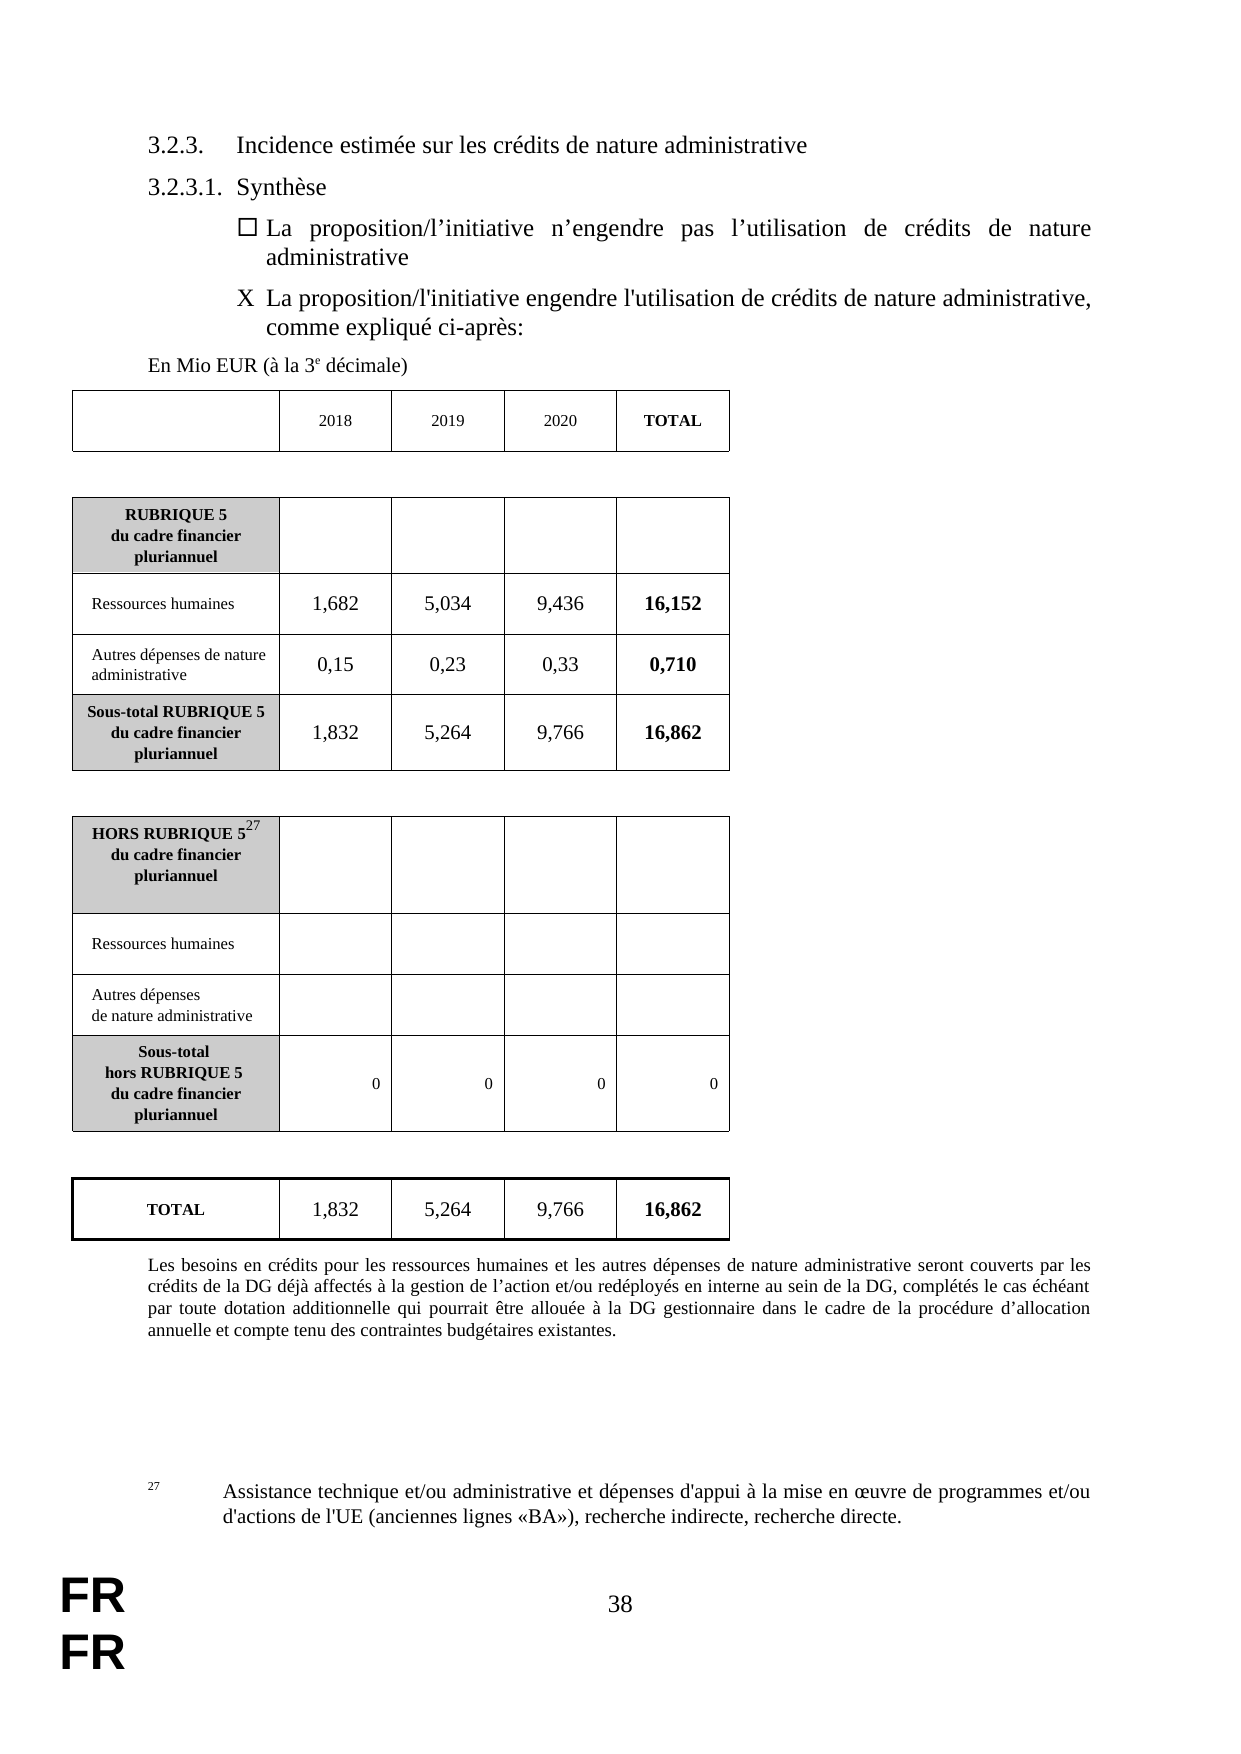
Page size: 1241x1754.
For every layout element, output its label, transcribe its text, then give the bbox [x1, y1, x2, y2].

table_header TOTAL [74, 1180, 279, 1238]
table_cell 1,832 [280, 695, 391, 770]
table_cell [617, 914, 729, 973]
table_cell 0,710 [617, 635, 729, 694]
text Les besoins en crédits pour les ressources humaines et les autres dépenses de nature administrative seront couverts par les crédits de la DG déjà affectés à la gestion de l’action et/ou redéployés en interne au sein de la DG, complétés le cas échéant par toute dotation additionnelle qui pourrait être allouée à la DG gestionnaire dans le cadre de la procédure d’allocation annuelle et compte tenu des contraintes budgétaires existantes. [148, 1254, 1092, 1340]
table_cell 1,682 [280, 574, 391, 633]
table_cell 16,862 [617, 695, 729, 770]
table_cell Sous-total RUBRIQUE 5 du cadre financier pluriannuel [73, 695, 279, 770]
table_cell 0 [617, 1036, 729, 1131]
table_header 2019 [392, 391, 504, 451]
table_header [280, 498, 391, 572]
table_header [617, 498, 729, 572]
table_header [392, 817, 504, 913]
table_cell [392, 975, 504, 1034]
table_cell [505, 975, 616, 1034]
table_header 16,862 [617, 1180, 729, 1238]
table_cell Autres dépenses de nature administrative [73, 975, 279, 1034]
table_header 2020 [505, 391, 616, 451]
table_header RUBRIQUE 5 du cadre financier pluriannuel [73, 498, 279, 572]
table_cell 0,23 [392, 635, 504, 694]
table_header TOTAL [617, 391, 729, 451]
text X La proposition/l'initiative engendre l'utilisation de crédits de nature administrative, comme expliqué ci-après: [236, 283, 1092, 341]
table_cell [392, 914, 504, 973]
table_header HORS RUBRIQUE 5 du cadre financier pluriannuel [73, 817, 279, 913]
table_cell Ressources humaines [73, 914, 279, 973]
table_cell 9,766 [505, 695, 616, 770]
table_cell 5,034 [392, 574, 504, 633]
table_cell 0 [392, 1036, 504, 1131]
table_header 9,766 [505, 1180, 616, 1238]
table_cell [505, 914, 616, 973]
table_cell Ressources humaines [73, 574, 279, 633]
table_cell Autres dépenses de nature administrative [73, 635, 279, 694]
text 3.2.3.1. Synthèse [148, 172, 1092, 201]
table_cell [280, 975, 391, 1034]
table_cell Sous-total hors RUBRIQUE 5 du cadre financier pluriannuel [73, 1036, 279, 1131]
table_header [280, 817, 391, 913]
text La proposition/l’initiative n’engendre pas l’utilisation de crédits de nature administrative [236, 213, 1092, 271]
table_cell 0 [280, 1036, 391, 1131]
table_header [505, 817, 616, 913]
table_header 2018 [280, 391, 391, 451]
table_cell 0,33 [505, 635, 616, 694]
table_header [73, 391, 279, 451]
table_cell 0 [505, 1036, 616, 1131]
table_header [617, 817, 729, 913]
table_cell 9,436 [505, 574, 616, 633]
table_header [392, 498, 504, 572]
table_cell 5,264 [392, 695, 504, 770]
table_header 5,264 [392, 1180, 504, 1238]
table_header 1,832 [280, 1180, 391, 1238]
text En Mio EUR (à la 3e décimale) [148, 353, 1092, 377]
table_cell 16,152 [617, 574, 729, 633]
table_header [505, 498, 616, 572]
text 3.2.3. Incidence estimée sur les crédits de nature administrative [148, 131, 1092, 159]
table_cell [617, 975, 729, 1034]
table_cell 0,15 [280, 635, 391, 694]
table_cell [280, 914, 391, 973]
